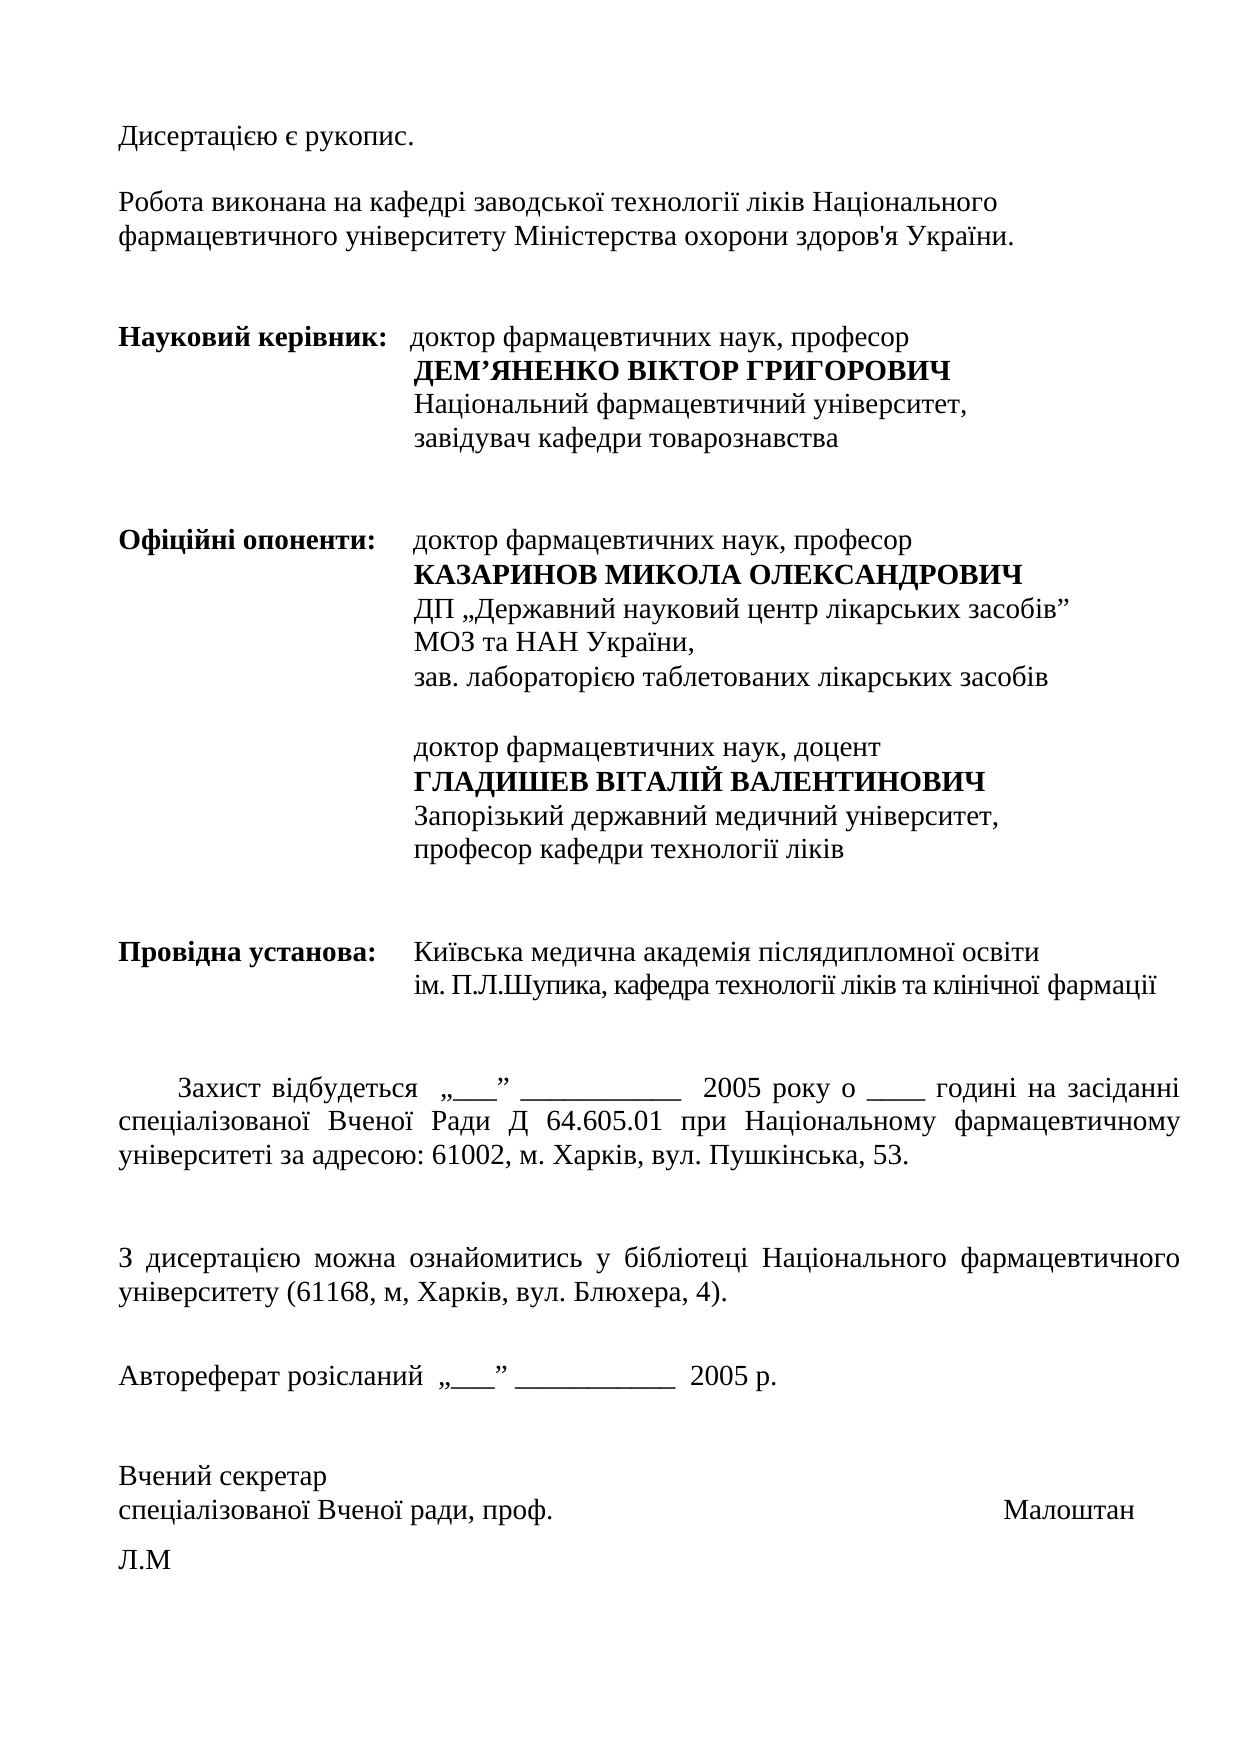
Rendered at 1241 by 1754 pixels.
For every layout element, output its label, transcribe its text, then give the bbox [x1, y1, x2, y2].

text З дисертацією можна ознайомитись у бібліотеці Національного фармацевтичного університету (61168, м, Харків, вул. Блюхера, 4). [118, 1241, 1181, 1308]
text Захист відбудеться „___” ___________ 2005 року о ____ годині на засіданні спеціалізованої Вченої Ради Д 64.605.01 при Національному фармацевтичному університеті за адресою: 61002, м. Харків, вул. Пушкінська, 53. [118, 1070, 1181, 1171]
text Національний фармацевтичний університет, [118, 386, 1181, 420]
text професор кафедри технології ліків [118, 831, 1181, 865]
text зав. лабораторією таблетованих лікарських засобів [118, 659, 1181, 693]
text МОЗ та НАН України, [118, 624, 1181, 658]
text Автореферат розісланий „___” ___________ 2005 р. [118, 1358, 1181, 1391]
text ДП „Державний науковий центр лікарських засобів” [118, 591, 1181, 624]
text Офіційні опоненти: доктор фармацевтичних наук, професор [118, 522, 1181, 556]
text Робота виконана на кафедрі заводської технології ліків Національного фармацевтичного університету Міністерства охорони здоров'я України. [118, 184, 1181, 251]
text Науковий керівник: доктор фармацевтичних наук, професор [118, 319, 1181, 352]
text Запорізький державний медичний університет, [118, 798, 1181, 831]
text ГЛАДИШЕВ ВІТАЛІЙ ВАЛЕНТИНОВИЧ [177, 764, 1181, 798]
text Вчений секретар [118, 1458, 1181, 1492]
text КАЗАРИНОВ МИКОЛА ОЛЕКСАНДРОВИЧ [118, 557, 1181, 591]
text спеціалізованої Вченої ради, проф. Малоштан Л.М [118, 1492, 1181, 1576]
text завідувач кафедри товарознавства [118, 420, 1181, 453]
text ДЕМ’ЯНЕНКО ВІКТОР ГРИГОРОВИЧ [118, 353, 1181, 386]
text ім. П.Л.Шупика, кафедра технології ліків та клінічної фармації [118, 967, 1181, 1001]
text Провідна установа: Київська медична академія післядипломної освіти [118, 934, 1181, 967]
text доктор фармацевтичних наук, доцент [118, 729, 1181, 763]
text Дисертацією є рукопис. [118, 118, 1181, 152]
